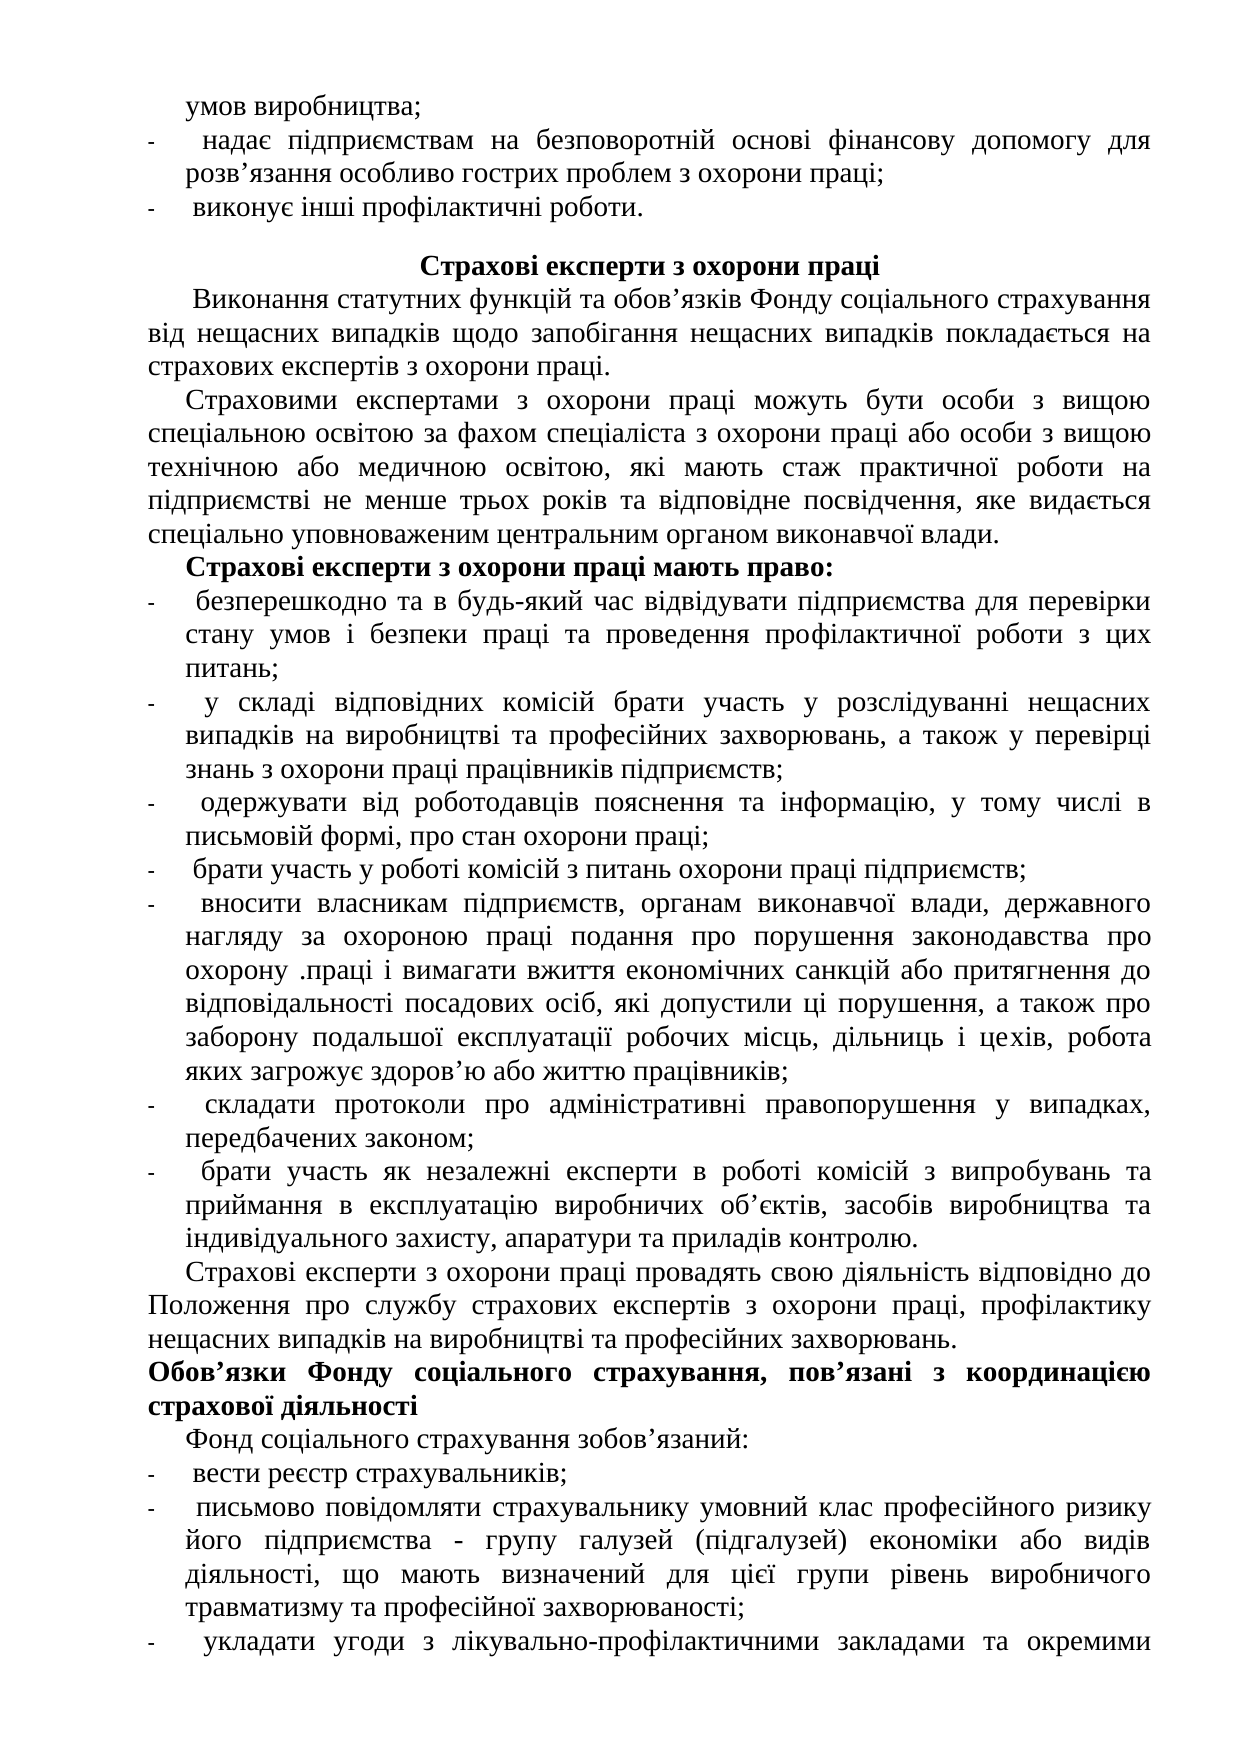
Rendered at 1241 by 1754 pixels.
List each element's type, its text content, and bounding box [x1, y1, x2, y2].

list брати участь у роботі комісій з питань охорони праці підприємств; [148, 851, 1152, 885]
text Страхові експерти з охорони праці провадять свою діяльність відповідно до Положення про службу страхових експертів з охорони праці, профілактику нещасних випадків на виробництві та професійних захворювань. [148, 1254, 1152, 1354]
text Фонд соціального страхування зобов’язаний: [148, 1422, 1152, 1455]
list виконує інші профілактичні роботи. [148, 189, 1152, 223]
list одержувати від роботодавців пояснення та інформацію, у тому числі в письмовій формі, про стан охорони праці; [148, 784, 1152, 851]
list складати протоколи про адміністративні правопорушення у випадках, передбачених законом; [148, 1086, 1152, 1153]
list письмово повідомляти страхувальнику умовний клас професійного ризику його підприємства - групу галузей (підгалузей) економіки або видів діяльності, що мають визначений для цієї групи рівень виробничого травматизму та професійної захворюваності; [148, 1489, 1152, 1623]
list вести реєстр страхувальників; [148, 1455, 1152, 1489]
list вносити власникам підприємств, органам виконавчої влади, державного нагляду за охороною праці подання про порушення законодавства про охорону .праці і вимагати вжиття економічних санкцій або притягнення до відповідальності посадових осіб, які допустили ці порушення, а також про заборону подальшої експлуатації робочих місць, дільниць і цехів, робота яких загрожує здоров’ю або життю працівників; [148, 885, 1152, 1086]
list брати участь як незалежні експерти в роботі комісій з випробувань та приймання в експлуатацію виробничих об’єктів, засобів виробництва та індивідуального захисту, апаратури та приладів контролю. [148, 1153, 1152, 1254]
text Страхові експерти з охорони праці [148, 248, 1152, 281]
text Виконання статутних функцій та обов’язків Фонду соціального страхування від нещасних випадків щодо запобігання нещасних випадків покладається на страхових експертів з охорони праці. [148, 281, 1152, 382]
list у складі відповідних комісій брати участь у розслідуванні нещасних випадків на виробництві та професійних захворювань, а також у перевірці знань з охорони праці працівників підприємств; [148, 684, 1152, 784]
text Обов’язки Фонду соціального страхування, пов’язані з координацією страхової діяльності [148, 1354, 1152, 1422]
text Страховими експертами з охорони праці можуть бути особи з вищою спеціальною освітою за фахом спеціаліста з охорони праці або особи з вищою технічною або медичною освітою, які мають стаж практичної роботи на підприємстві не менше трьох років та відповідне посвідчення, яке видається спеціально уповноваженим центральним органом виконавчої влади. [148, 382, 1152, 549]
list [148, 88, 1152, 122]
list надає підприємствам на безповоротній основі фінансову допомогу для розв’язання особливо гострих проблем з охорони праці; [148, 122, 1152, 189]
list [148, 1623, 1152, 1656]
text Страхові експерти з охорони праці мають право: [148, 549, 1152, 583]
list безперешкодно та в будь-який час відвідувати підприємства для перевірки стану умов і безпеки праці та проведення профілактичної роботи з цих питань; [148, 583, 1152, 684]
